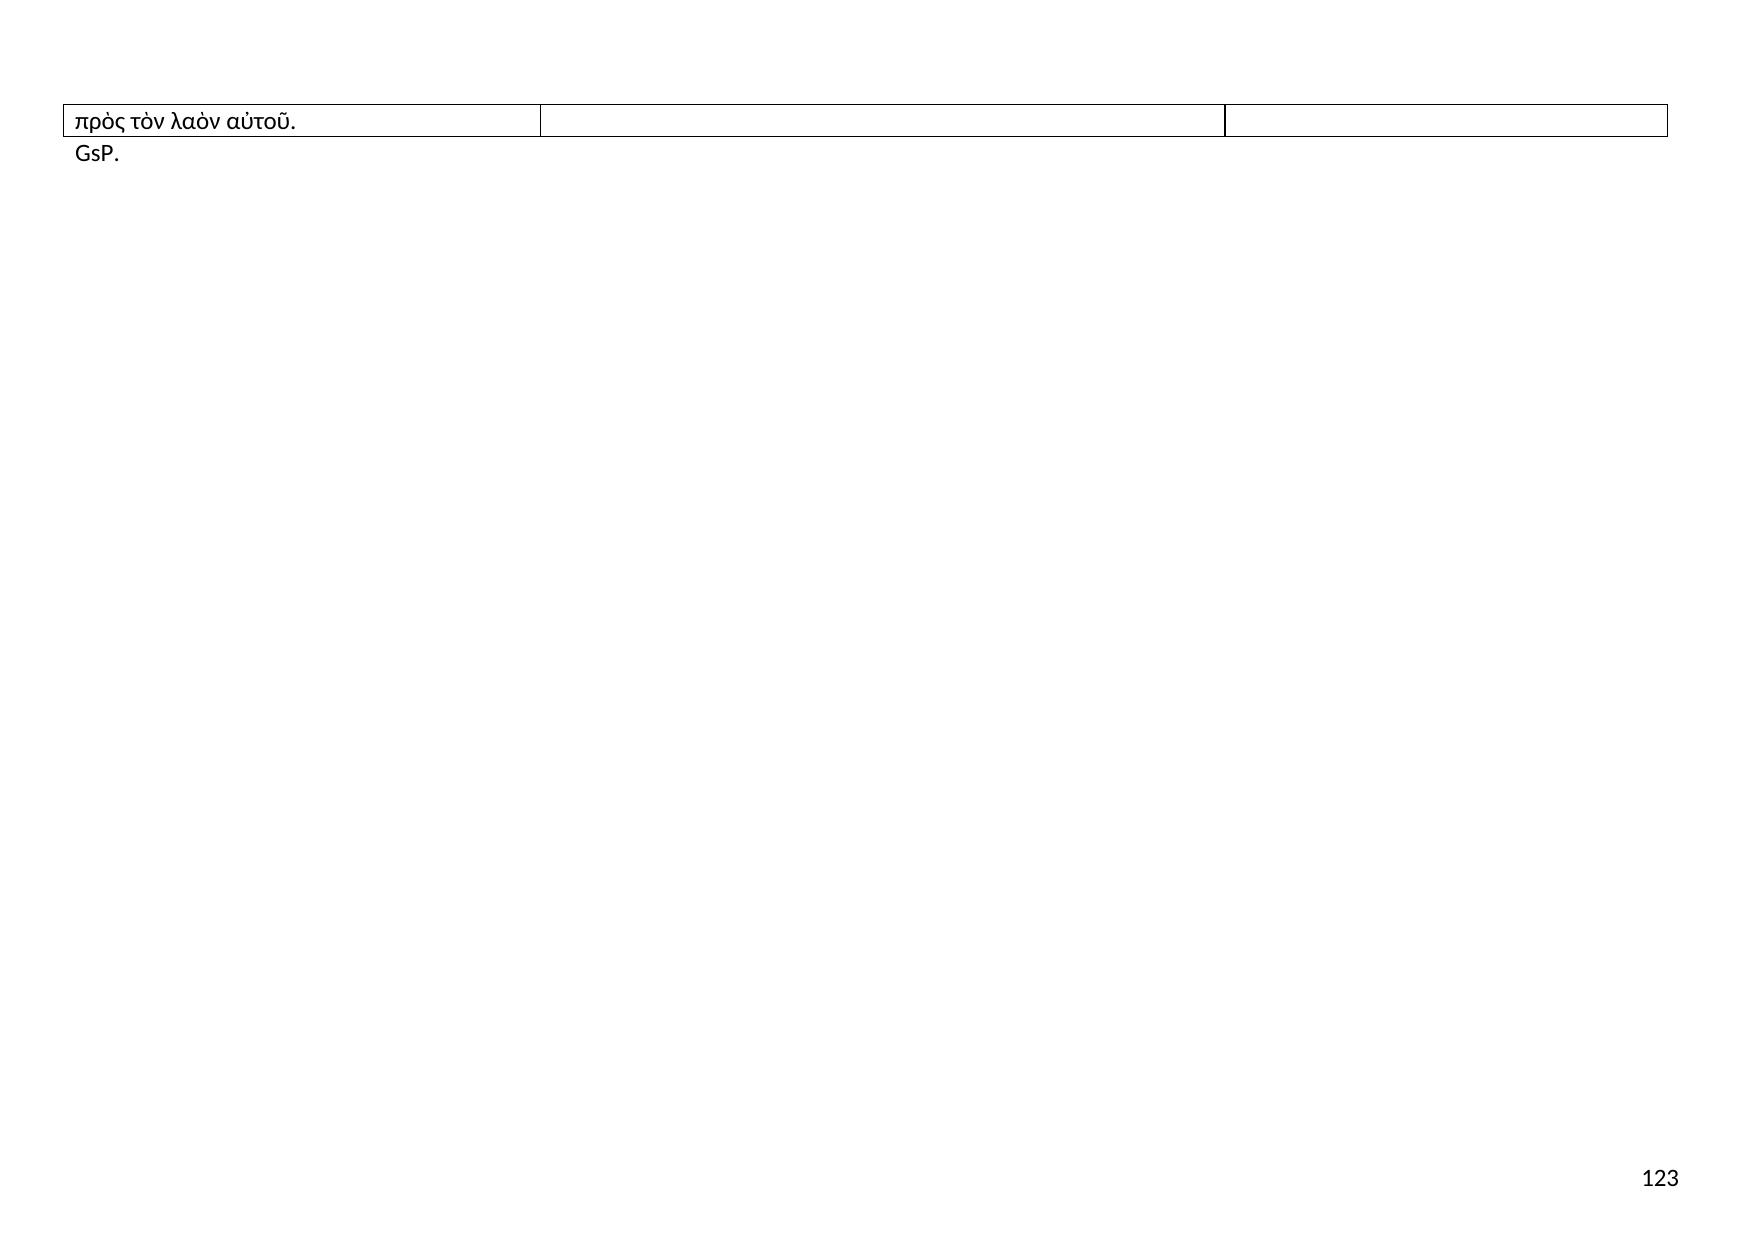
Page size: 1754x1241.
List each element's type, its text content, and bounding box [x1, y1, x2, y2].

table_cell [64, 105, 540, 136]
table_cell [1226, 105, 1667, 136]
text GsP. [75, 137, 1679, 167]
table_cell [541, 105, 1224, 136]
